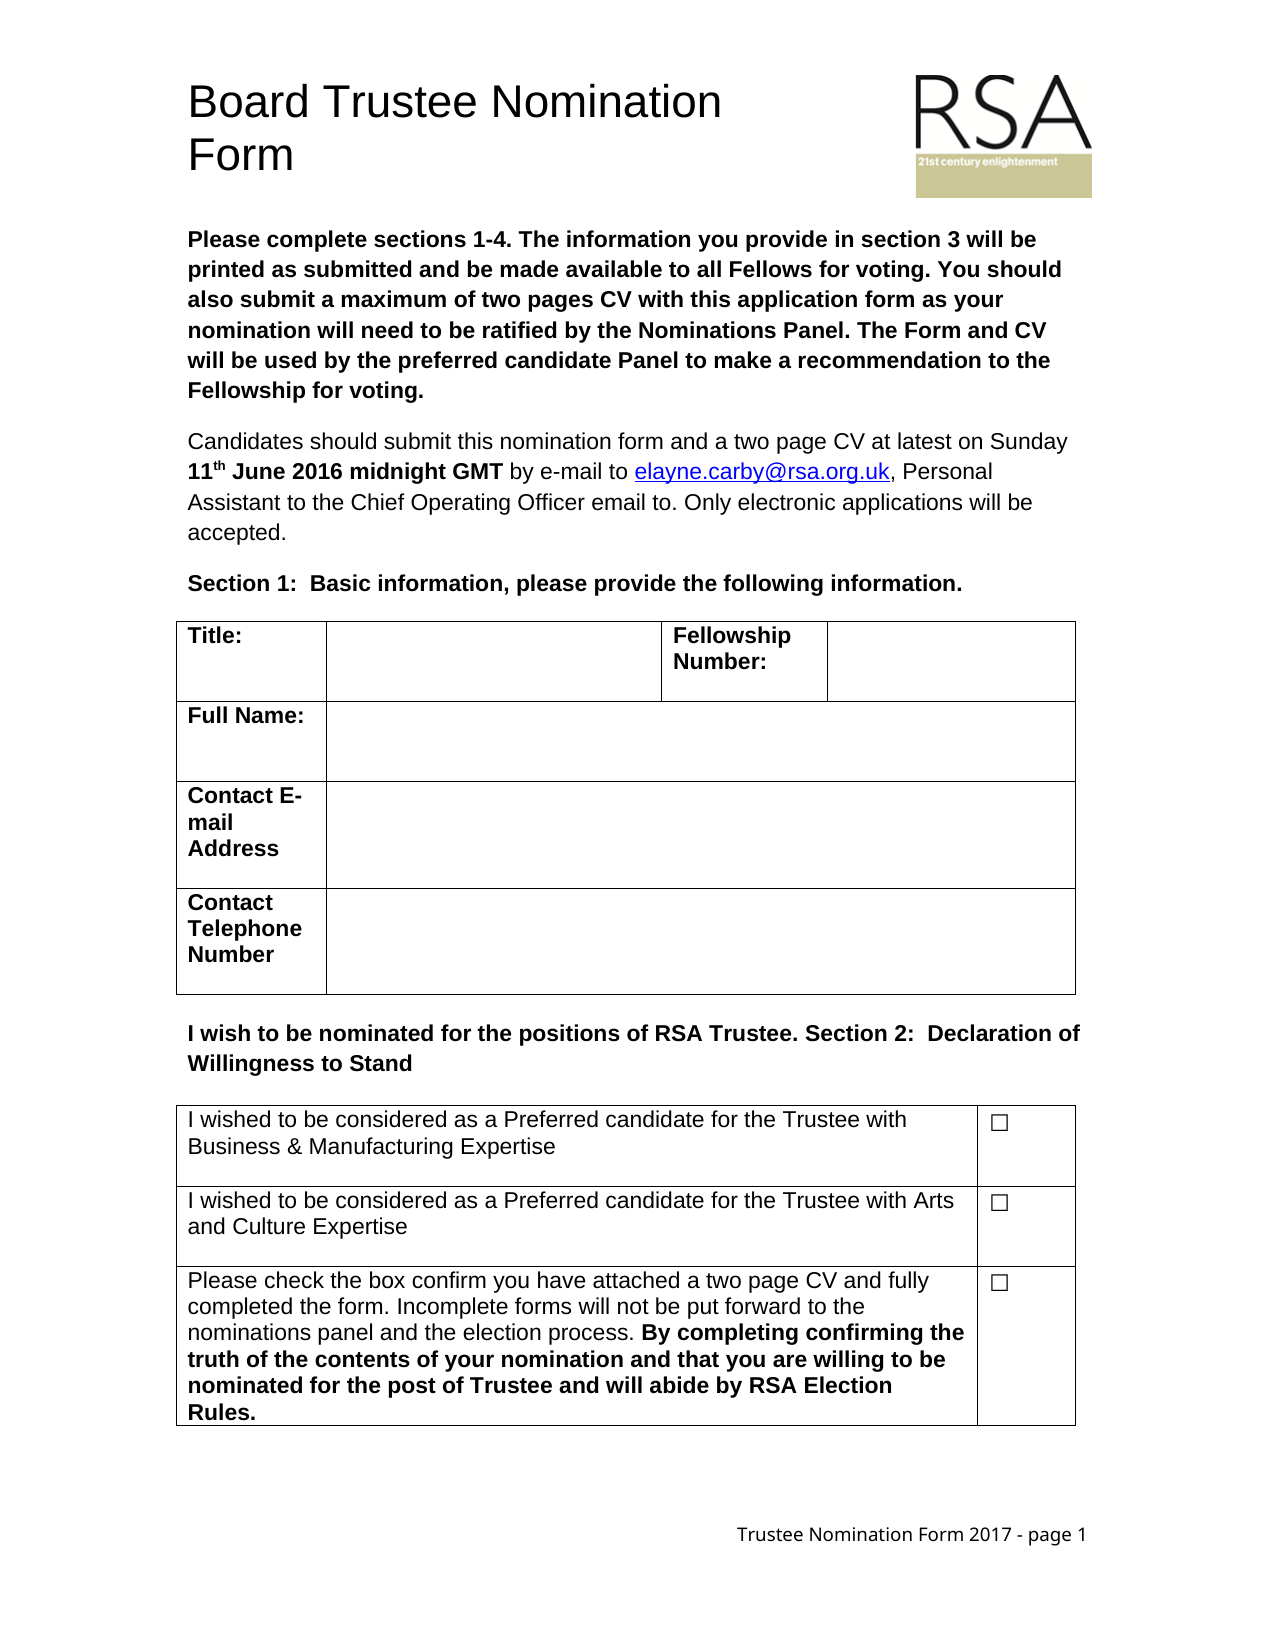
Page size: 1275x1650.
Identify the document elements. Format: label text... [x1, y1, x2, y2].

text Please complete sections 1-4. The information you provide in section 3 will be printed as submitted and be made available to all Fellows for voting. You should also submit a maximum of two pages CV with this application form as your nomination will need to be ratified by the Nominations Panel. The Form and CV will be used by the preferred candidate Panel to make a recommendation to the Fellowship for voting. [187, 226, 1087, 403]
table_header I wished to be considered as a Preferred candidate for the Trustee with Business & Manufacturing Expertise [177, 1106, 977, 1186]
table_cell [327, 702, 1075, 781]
text Candidates should submit this nomination form and a two page CV at latest on Sunday 11th June 2016 midnight GMT by e-mail to elayne.carby@rsa.org.uk, Personal Assistant to the Chief Operating Officer email to. Only electronic applications will be accepted. [187, 428, 1087, 545]
table_header [327, 622, 661, 701]
table_cell [327, 782, 1075, 887]
picture [915, 75, 1092, 198]
table_header [828, 622, 1075, 701]
table_cell Contact Telephone Number [177, 889, 326, 994]
text I wish to be nominated for the positions of RSA Trustee. Section 2: Declaration of Willingness to Stand [187, 1020, 1087, 1077]
table_cell [327, 889, 1075, 994]
table_cell I wished to be considered as a Preferred candidate for the Trustee with Arts and Culture Expertise [177, 1187, 977, 1266]
table_cell Please check the box confirm you have attached a two page CV and fully completed the form. Incomplete forms will not be put forward to the nominations panel and the election process. By completing confirming the truth of the contents of your nomination and that you are willing to be nominated for the post of Trustee and will abide by RSA Election Rules. [177, 1267, 977, 1425]
table_header Title: [177, 622, 326, 701]
table_cell Full Name: [177, 702, 326, 781]
table_header Fellowship Number: [662, 622, 827, 701]
text Section 1: Basic information, please provide the following information. [187, 570, 1087, 596]
table_cell Contact E-mail Address [177, 782, 326, 887]
